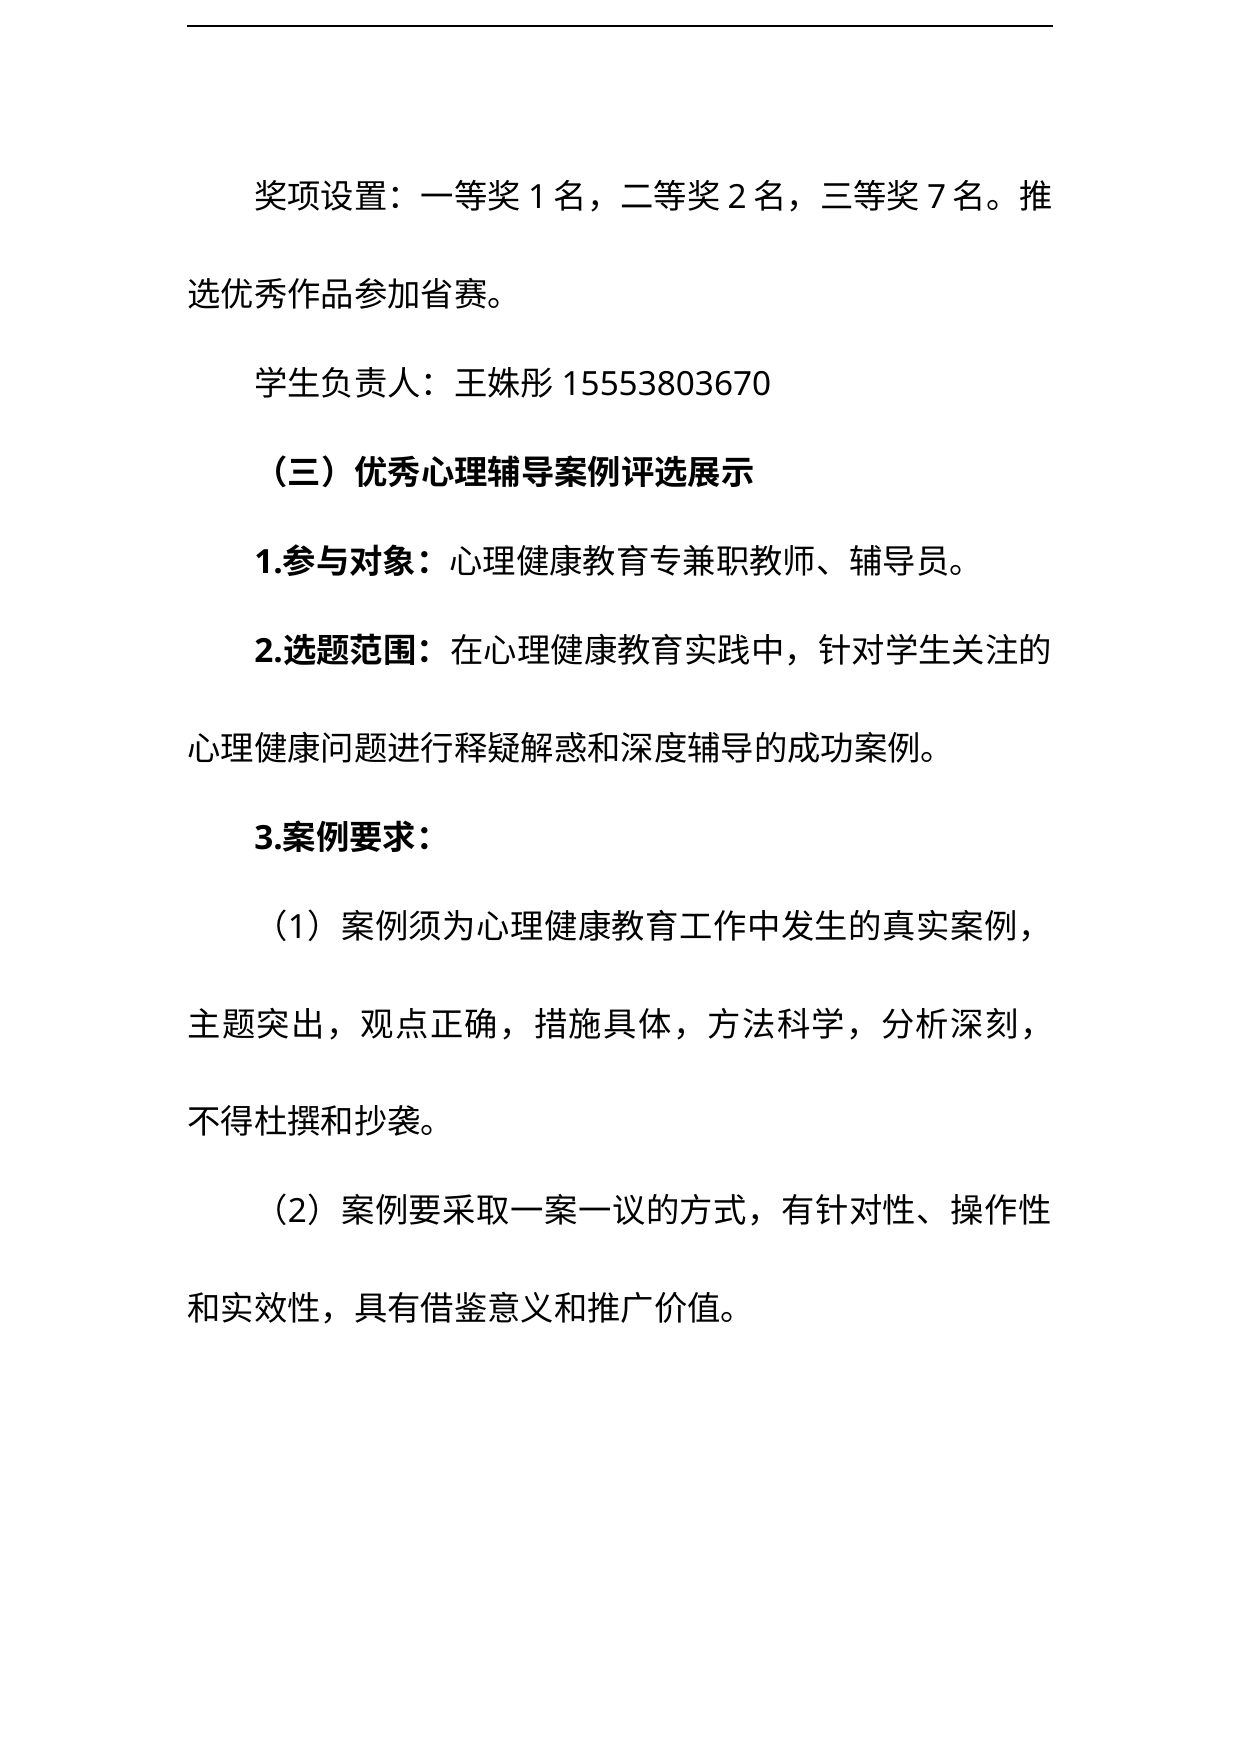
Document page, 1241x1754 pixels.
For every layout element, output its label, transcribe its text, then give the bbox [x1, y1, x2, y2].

text （三）优秀心理辅导案例评选展示 [187, 438, 1053, 503]
text 学生负责人：王姝彤 15553803670 [187, 348, 1053, 413]
text 3.案例要求： [187, 802, 1053, 867]
text （2）案例要采取一案一议的方式，有针对性、操作性和实效性，具有借鉴意义和推广价值。 [187, 1176, 1053, 1338]
text 奖项设置：一等奖1名，二等奖2名，三等奖7名。推选优秀作品参加省赛。 [187, 162, 1053, 324]
text 1.参与对象：心理健康教育专兼职教师、辅导员。 [187, 527, 1053, 592]
text （1）案例须为心理健康教育工作中发生的真实案例，主题突出，观点正确，措施具体，方法科学，分析深刻，不得杜撰和抄袭。 [187, 892, 1053, 1152]
text 2.选题范围：在心理健康教育实践中，针对学生关注的心理健康问题进行释疑解惑和深度辅导的成功案例。 [187, 616, 1053, 778]
